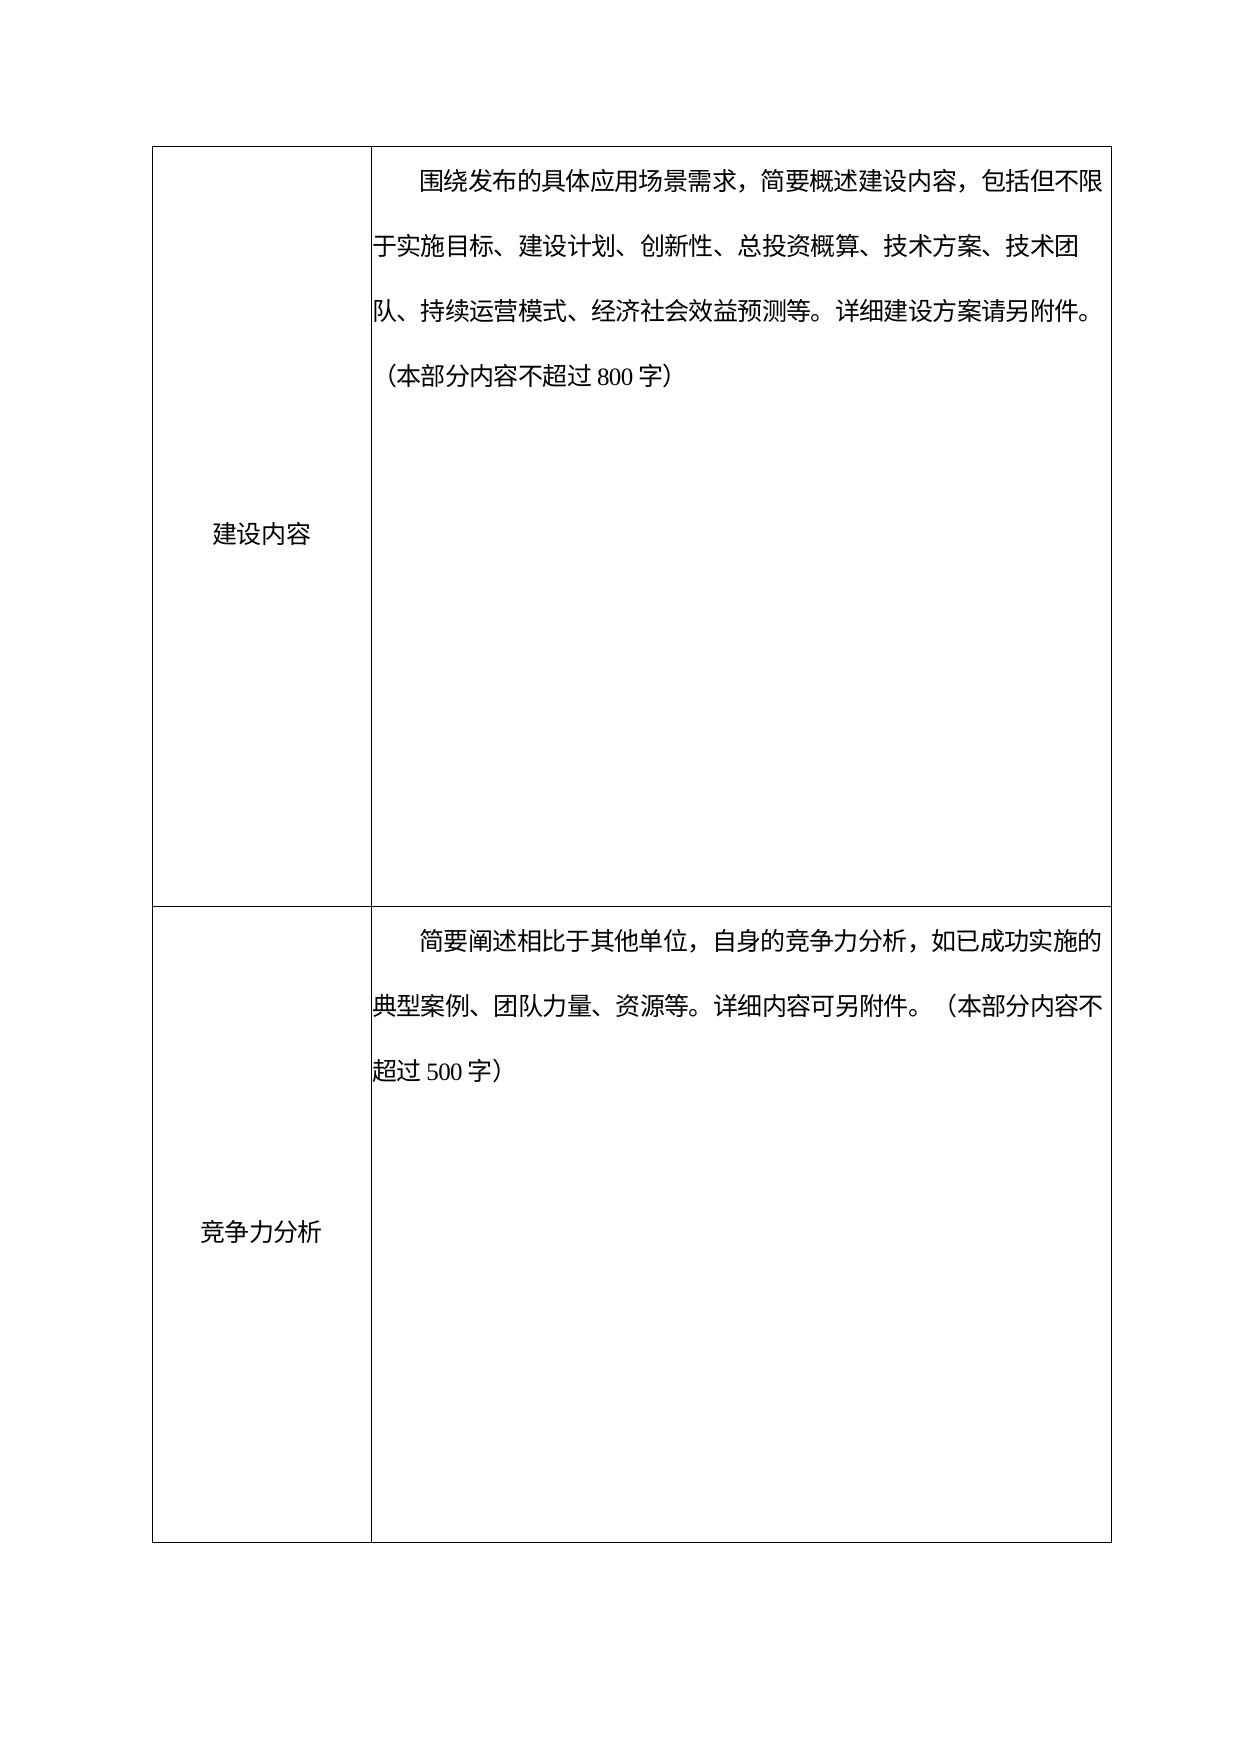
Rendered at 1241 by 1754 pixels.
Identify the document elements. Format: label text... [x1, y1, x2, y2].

table_cell 竞争力分析 [153, 907, 371, 1542]
table_cell 建设内容 [153, 147, 371, 906]
table_cell 简要阐述相比于其他单位，自身的竞争力分析，如已成功实施的典型案例、团队力量、资源等。详细内容可另附件。（本部分内容不超过500字） [372, 907, 1111, 1542]
table_cell 围绕发布的具体应用场景需求，简要概述建设内容，包括但不限于实施目标、建设计划、创新性、总投资概算、技术方案、技术团队、持续运营模式、经济社会效益预测等。详细建设方案请另附件。（本部分内容不超过800字） [372, 147, 1111, 906]
